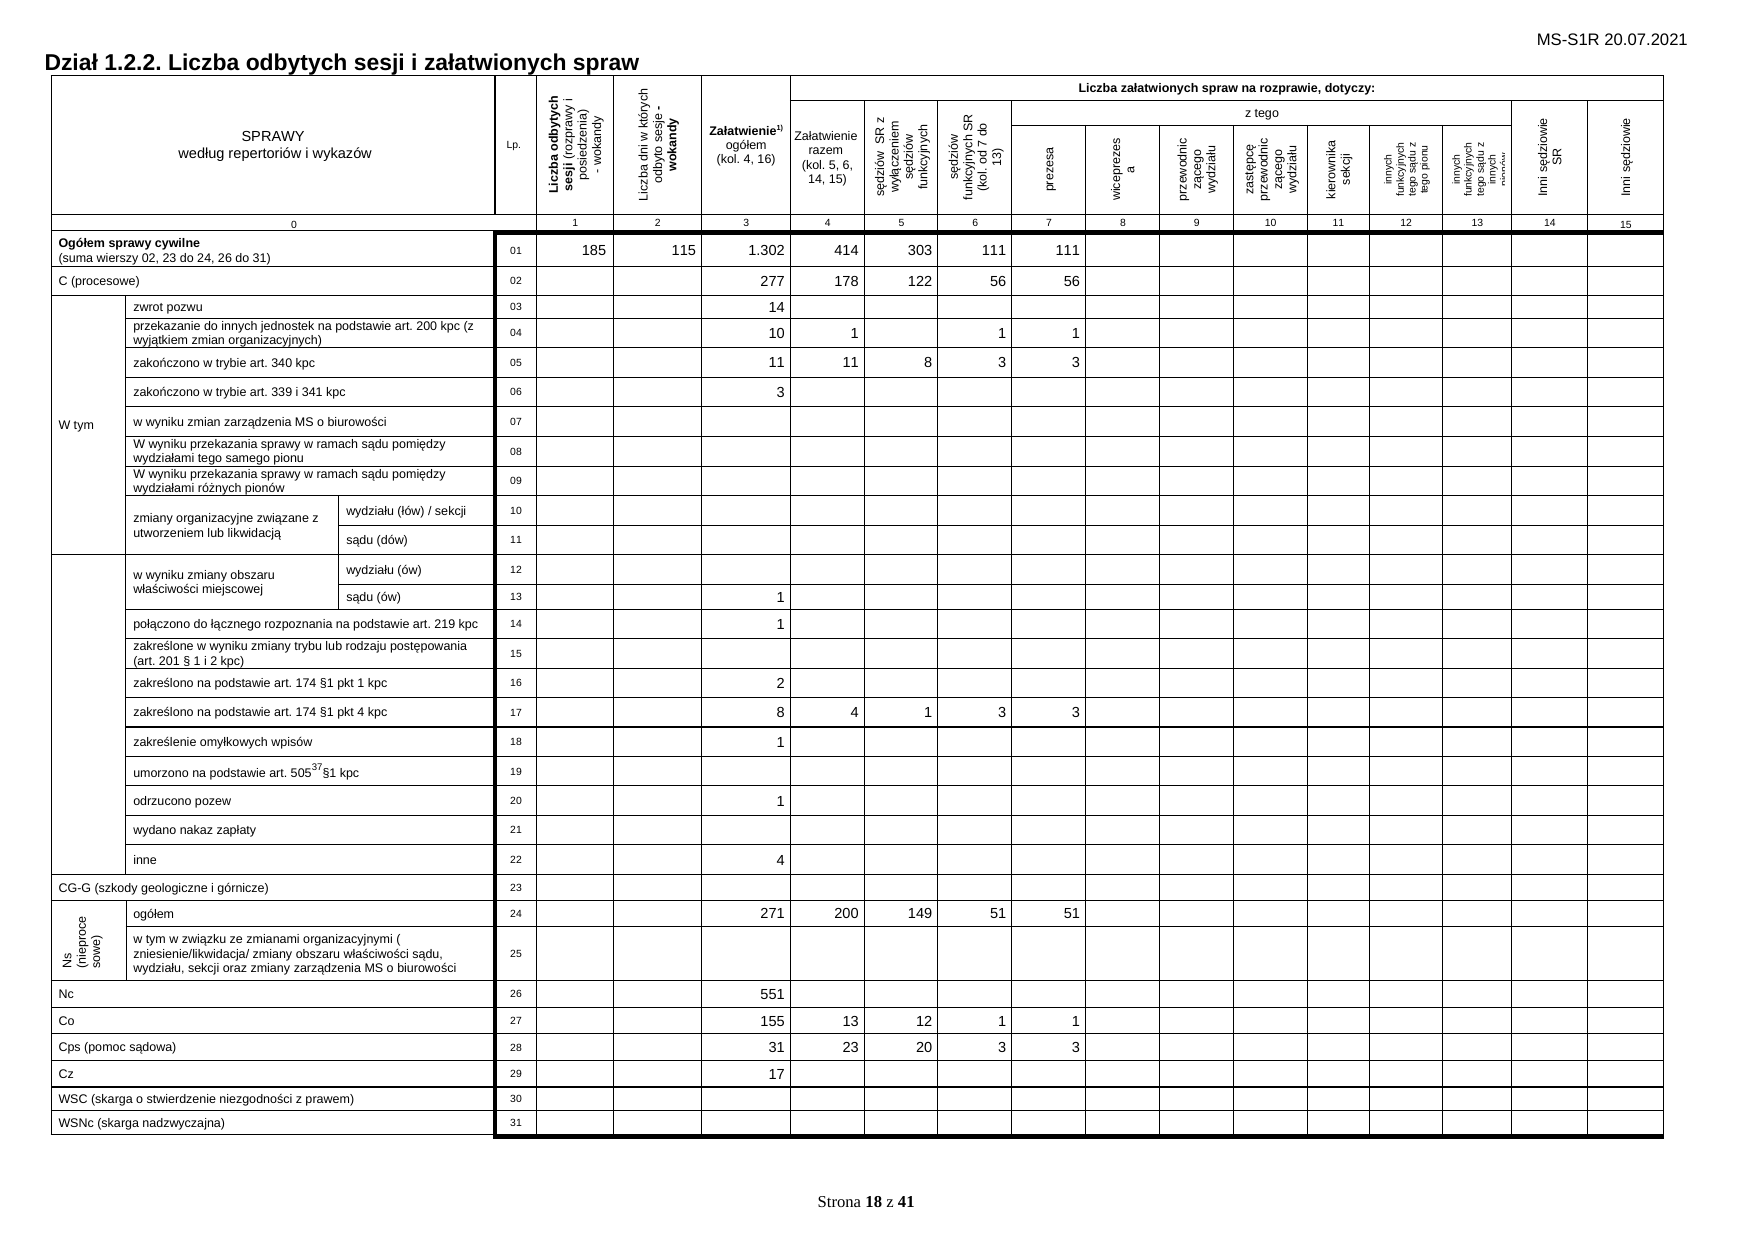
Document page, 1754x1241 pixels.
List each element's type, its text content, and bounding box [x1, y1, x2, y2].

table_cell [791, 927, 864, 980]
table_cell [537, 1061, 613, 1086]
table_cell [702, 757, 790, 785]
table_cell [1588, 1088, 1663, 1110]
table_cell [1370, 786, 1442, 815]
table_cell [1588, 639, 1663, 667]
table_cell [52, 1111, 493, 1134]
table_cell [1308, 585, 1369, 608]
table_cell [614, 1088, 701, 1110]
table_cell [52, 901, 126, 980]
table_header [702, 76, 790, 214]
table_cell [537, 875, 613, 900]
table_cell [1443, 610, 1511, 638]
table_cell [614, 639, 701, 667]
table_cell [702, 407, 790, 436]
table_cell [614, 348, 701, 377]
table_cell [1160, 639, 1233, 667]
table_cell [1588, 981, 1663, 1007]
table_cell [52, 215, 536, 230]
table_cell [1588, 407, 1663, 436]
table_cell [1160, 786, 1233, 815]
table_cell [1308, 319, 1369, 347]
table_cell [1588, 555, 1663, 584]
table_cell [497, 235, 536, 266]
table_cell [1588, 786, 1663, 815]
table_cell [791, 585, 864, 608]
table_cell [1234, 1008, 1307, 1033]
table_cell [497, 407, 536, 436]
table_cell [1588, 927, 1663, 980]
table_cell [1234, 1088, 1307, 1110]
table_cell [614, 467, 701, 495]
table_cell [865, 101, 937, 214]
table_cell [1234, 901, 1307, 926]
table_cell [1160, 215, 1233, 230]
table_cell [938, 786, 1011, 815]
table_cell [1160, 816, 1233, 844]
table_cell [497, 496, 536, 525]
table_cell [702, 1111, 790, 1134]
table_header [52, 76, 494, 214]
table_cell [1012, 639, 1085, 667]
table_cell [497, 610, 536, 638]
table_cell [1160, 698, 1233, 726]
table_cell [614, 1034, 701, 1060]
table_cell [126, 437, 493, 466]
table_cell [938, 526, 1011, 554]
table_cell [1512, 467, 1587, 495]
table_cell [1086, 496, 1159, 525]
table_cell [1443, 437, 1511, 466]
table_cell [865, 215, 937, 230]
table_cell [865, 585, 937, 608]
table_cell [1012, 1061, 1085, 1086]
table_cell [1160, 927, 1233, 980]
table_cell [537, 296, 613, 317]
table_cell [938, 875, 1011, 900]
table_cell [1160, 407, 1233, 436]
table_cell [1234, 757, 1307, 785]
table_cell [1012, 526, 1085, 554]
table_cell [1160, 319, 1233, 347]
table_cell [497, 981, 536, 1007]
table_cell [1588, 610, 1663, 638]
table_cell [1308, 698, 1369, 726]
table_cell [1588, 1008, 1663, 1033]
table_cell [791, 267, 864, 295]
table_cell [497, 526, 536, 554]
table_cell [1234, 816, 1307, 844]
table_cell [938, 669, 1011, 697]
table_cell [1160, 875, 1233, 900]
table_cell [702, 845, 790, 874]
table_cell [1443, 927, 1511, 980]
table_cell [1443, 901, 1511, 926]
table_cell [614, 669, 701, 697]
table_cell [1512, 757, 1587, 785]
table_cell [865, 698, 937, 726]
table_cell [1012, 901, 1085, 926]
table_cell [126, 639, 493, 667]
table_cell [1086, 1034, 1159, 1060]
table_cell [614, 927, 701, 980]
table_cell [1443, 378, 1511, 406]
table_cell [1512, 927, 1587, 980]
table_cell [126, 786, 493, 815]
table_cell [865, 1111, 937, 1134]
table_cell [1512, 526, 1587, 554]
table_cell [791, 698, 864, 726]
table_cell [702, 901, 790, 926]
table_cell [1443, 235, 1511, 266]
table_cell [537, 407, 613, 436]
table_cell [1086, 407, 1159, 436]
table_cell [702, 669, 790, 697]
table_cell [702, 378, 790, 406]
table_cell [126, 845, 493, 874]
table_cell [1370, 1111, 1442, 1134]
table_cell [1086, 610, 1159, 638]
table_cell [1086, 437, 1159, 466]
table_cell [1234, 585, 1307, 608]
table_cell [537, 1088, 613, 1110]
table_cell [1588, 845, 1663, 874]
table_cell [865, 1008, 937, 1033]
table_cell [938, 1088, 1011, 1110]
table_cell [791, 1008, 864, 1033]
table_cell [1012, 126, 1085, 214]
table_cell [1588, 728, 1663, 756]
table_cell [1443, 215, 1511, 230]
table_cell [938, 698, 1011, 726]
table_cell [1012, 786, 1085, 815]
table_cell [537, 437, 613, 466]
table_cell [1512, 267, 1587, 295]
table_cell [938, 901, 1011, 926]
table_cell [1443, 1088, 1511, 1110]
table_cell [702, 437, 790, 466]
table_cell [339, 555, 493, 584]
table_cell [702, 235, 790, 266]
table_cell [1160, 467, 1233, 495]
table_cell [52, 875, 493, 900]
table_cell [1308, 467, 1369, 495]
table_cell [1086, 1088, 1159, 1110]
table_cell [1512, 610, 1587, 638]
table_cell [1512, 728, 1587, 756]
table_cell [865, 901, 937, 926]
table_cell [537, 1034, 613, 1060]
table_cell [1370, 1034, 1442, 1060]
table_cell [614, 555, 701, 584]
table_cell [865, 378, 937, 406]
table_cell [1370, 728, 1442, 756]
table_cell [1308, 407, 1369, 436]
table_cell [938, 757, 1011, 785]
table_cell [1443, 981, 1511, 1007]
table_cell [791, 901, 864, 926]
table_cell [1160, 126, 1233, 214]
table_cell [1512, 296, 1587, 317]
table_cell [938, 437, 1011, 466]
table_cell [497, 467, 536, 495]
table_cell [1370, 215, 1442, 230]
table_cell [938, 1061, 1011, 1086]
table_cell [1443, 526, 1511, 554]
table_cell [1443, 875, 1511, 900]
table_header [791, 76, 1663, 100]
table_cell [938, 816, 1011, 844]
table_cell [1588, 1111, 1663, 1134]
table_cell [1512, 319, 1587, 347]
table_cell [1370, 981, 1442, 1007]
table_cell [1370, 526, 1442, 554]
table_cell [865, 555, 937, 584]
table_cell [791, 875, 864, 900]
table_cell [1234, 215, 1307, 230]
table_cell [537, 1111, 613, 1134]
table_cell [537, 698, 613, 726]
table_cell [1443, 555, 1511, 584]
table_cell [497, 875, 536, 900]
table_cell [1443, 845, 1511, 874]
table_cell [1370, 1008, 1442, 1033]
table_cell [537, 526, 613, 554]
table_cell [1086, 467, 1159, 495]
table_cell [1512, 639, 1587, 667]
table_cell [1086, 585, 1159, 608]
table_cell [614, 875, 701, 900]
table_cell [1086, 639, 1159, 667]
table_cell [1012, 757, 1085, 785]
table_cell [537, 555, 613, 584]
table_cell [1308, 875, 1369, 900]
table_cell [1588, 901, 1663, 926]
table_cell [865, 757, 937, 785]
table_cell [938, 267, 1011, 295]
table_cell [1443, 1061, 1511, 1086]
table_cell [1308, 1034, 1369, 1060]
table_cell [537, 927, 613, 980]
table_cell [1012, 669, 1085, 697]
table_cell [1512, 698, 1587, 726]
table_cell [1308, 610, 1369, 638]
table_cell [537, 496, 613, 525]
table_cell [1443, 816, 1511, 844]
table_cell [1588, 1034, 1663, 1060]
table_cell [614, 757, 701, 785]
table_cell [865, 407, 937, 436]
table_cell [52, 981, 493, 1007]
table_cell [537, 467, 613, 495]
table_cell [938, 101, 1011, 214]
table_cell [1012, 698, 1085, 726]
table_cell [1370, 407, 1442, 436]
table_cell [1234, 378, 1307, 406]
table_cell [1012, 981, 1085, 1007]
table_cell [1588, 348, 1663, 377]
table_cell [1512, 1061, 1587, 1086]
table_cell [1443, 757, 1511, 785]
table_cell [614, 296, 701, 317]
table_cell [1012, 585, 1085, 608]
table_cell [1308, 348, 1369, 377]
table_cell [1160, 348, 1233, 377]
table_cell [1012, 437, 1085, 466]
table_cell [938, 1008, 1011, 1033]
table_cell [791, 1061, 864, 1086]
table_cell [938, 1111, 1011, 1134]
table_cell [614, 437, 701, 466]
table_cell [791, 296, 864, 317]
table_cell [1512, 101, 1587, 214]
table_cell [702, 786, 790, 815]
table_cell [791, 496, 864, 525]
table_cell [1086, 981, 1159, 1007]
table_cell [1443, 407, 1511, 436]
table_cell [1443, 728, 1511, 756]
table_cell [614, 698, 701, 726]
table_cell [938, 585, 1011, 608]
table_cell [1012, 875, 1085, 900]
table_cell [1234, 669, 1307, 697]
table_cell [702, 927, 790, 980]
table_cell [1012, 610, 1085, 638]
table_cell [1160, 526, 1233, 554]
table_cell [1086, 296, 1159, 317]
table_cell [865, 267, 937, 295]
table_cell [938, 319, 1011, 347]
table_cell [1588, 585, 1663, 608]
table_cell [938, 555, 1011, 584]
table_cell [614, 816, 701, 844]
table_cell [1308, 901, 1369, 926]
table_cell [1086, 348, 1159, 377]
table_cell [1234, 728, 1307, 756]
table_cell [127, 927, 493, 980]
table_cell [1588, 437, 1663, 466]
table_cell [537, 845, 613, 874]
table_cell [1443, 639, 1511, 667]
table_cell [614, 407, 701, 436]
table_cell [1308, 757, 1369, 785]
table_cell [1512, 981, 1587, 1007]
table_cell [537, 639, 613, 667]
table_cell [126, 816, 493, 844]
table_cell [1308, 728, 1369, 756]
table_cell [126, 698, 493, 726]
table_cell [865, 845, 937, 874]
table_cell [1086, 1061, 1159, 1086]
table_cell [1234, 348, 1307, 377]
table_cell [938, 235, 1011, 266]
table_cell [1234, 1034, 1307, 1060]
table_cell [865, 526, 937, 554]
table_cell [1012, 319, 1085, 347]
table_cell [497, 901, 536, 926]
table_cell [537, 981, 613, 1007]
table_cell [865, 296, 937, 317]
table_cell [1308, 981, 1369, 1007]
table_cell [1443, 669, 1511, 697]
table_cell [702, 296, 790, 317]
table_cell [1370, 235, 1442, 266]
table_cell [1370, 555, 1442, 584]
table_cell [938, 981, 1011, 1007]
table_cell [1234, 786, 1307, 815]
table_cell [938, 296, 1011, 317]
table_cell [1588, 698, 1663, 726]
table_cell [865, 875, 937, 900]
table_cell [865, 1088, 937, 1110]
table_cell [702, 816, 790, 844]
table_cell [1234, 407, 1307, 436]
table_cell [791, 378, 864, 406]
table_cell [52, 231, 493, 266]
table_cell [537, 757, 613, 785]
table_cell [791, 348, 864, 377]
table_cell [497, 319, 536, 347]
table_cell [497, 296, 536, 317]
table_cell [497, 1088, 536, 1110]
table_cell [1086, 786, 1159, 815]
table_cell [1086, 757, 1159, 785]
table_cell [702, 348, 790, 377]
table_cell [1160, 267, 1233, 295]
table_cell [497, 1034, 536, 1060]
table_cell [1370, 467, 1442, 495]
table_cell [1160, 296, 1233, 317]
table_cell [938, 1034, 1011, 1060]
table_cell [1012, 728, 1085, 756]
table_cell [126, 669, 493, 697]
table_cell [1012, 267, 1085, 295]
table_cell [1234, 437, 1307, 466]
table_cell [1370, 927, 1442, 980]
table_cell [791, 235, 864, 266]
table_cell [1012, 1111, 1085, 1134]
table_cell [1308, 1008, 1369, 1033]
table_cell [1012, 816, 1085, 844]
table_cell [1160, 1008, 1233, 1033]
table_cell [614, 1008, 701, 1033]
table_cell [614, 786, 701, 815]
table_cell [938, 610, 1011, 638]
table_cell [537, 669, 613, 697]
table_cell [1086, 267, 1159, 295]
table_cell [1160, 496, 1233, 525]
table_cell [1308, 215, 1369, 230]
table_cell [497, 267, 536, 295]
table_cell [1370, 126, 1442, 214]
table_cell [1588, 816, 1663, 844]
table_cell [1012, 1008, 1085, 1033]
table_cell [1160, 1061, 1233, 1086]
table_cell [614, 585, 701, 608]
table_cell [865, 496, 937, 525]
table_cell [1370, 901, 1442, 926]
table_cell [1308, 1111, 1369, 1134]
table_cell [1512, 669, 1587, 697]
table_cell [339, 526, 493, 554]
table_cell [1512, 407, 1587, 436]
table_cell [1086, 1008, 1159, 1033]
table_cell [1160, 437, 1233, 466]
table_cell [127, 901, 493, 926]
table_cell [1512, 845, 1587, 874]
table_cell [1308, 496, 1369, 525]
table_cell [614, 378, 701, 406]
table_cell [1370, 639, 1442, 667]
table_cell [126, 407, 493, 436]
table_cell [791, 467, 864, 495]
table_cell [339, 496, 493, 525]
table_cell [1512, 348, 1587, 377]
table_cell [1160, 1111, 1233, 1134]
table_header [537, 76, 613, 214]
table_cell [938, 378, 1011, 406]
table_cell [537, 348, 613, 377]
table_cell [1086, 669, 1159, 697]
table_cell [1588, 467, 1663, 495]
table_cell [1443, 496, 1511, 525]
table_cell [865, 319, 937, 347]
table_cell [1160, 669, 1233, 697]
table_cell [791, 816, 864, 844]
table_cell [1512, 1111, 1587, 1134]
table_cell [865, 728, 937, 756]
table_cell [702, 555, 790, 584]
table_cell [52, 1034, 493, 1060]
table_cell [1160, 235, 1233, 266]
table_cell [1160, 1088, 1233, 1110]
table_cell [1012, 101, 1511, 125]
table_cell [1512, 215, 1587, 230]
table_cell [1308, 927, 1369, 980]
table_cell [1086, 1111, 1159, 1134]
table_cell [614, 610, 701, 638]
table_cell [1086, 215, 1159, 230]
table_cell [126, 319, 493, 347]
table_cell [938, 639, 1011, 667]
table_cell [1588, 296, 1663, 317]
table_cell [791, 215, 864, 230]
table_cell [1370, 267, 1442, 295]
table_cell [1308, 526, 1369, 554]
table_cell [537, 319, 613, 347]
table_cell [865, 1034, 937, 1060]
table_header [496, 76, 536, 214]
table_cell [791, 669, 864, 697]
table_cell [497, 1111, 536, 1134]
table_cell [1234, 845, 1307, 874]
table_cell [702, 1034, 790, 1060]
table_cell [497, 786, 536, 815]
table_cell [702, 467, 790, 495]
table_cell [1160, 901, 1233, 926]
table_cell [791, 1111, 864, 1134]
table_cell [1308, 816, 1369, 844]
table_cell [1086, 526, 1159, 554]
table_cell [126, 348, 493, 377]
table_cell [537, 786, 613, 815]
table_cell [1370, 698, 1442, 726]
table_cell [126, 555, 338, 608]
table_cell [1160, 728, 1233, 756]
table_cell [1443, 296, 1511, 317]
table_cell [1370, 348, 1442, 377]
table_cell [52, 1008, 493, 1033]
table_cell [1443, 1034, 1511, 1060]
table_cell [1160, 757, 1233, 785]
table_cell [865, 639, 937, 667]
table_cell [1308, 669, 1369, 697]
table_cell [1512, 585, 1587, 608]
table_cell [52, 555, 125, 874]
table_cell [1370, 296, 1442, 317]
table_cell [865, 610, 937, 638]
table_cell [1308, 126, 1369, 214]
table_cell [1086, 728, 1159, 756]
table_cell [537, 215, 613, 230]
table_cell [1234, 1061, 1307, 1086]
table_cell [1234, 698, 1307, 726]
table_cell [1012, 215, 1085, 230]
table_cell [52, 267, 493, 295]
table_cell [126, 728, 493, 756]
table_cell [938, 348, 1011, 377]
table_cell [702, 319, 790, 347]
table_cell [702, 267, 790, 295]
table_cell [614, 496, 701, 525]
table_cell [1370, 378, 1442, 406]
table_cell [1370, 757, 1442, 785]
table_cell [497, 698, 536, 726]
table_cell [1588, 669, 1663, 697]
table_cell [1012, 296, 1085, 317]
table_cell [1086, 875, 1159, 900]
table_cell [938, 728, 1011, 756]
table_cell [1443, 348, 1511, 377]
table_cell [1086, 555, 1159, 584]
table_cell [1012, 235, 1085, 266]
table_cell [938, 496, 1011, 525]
text Dział 1.2.2. Liczba odbytych sesji i załatwionych spraw [44, 49, 1687, 75]
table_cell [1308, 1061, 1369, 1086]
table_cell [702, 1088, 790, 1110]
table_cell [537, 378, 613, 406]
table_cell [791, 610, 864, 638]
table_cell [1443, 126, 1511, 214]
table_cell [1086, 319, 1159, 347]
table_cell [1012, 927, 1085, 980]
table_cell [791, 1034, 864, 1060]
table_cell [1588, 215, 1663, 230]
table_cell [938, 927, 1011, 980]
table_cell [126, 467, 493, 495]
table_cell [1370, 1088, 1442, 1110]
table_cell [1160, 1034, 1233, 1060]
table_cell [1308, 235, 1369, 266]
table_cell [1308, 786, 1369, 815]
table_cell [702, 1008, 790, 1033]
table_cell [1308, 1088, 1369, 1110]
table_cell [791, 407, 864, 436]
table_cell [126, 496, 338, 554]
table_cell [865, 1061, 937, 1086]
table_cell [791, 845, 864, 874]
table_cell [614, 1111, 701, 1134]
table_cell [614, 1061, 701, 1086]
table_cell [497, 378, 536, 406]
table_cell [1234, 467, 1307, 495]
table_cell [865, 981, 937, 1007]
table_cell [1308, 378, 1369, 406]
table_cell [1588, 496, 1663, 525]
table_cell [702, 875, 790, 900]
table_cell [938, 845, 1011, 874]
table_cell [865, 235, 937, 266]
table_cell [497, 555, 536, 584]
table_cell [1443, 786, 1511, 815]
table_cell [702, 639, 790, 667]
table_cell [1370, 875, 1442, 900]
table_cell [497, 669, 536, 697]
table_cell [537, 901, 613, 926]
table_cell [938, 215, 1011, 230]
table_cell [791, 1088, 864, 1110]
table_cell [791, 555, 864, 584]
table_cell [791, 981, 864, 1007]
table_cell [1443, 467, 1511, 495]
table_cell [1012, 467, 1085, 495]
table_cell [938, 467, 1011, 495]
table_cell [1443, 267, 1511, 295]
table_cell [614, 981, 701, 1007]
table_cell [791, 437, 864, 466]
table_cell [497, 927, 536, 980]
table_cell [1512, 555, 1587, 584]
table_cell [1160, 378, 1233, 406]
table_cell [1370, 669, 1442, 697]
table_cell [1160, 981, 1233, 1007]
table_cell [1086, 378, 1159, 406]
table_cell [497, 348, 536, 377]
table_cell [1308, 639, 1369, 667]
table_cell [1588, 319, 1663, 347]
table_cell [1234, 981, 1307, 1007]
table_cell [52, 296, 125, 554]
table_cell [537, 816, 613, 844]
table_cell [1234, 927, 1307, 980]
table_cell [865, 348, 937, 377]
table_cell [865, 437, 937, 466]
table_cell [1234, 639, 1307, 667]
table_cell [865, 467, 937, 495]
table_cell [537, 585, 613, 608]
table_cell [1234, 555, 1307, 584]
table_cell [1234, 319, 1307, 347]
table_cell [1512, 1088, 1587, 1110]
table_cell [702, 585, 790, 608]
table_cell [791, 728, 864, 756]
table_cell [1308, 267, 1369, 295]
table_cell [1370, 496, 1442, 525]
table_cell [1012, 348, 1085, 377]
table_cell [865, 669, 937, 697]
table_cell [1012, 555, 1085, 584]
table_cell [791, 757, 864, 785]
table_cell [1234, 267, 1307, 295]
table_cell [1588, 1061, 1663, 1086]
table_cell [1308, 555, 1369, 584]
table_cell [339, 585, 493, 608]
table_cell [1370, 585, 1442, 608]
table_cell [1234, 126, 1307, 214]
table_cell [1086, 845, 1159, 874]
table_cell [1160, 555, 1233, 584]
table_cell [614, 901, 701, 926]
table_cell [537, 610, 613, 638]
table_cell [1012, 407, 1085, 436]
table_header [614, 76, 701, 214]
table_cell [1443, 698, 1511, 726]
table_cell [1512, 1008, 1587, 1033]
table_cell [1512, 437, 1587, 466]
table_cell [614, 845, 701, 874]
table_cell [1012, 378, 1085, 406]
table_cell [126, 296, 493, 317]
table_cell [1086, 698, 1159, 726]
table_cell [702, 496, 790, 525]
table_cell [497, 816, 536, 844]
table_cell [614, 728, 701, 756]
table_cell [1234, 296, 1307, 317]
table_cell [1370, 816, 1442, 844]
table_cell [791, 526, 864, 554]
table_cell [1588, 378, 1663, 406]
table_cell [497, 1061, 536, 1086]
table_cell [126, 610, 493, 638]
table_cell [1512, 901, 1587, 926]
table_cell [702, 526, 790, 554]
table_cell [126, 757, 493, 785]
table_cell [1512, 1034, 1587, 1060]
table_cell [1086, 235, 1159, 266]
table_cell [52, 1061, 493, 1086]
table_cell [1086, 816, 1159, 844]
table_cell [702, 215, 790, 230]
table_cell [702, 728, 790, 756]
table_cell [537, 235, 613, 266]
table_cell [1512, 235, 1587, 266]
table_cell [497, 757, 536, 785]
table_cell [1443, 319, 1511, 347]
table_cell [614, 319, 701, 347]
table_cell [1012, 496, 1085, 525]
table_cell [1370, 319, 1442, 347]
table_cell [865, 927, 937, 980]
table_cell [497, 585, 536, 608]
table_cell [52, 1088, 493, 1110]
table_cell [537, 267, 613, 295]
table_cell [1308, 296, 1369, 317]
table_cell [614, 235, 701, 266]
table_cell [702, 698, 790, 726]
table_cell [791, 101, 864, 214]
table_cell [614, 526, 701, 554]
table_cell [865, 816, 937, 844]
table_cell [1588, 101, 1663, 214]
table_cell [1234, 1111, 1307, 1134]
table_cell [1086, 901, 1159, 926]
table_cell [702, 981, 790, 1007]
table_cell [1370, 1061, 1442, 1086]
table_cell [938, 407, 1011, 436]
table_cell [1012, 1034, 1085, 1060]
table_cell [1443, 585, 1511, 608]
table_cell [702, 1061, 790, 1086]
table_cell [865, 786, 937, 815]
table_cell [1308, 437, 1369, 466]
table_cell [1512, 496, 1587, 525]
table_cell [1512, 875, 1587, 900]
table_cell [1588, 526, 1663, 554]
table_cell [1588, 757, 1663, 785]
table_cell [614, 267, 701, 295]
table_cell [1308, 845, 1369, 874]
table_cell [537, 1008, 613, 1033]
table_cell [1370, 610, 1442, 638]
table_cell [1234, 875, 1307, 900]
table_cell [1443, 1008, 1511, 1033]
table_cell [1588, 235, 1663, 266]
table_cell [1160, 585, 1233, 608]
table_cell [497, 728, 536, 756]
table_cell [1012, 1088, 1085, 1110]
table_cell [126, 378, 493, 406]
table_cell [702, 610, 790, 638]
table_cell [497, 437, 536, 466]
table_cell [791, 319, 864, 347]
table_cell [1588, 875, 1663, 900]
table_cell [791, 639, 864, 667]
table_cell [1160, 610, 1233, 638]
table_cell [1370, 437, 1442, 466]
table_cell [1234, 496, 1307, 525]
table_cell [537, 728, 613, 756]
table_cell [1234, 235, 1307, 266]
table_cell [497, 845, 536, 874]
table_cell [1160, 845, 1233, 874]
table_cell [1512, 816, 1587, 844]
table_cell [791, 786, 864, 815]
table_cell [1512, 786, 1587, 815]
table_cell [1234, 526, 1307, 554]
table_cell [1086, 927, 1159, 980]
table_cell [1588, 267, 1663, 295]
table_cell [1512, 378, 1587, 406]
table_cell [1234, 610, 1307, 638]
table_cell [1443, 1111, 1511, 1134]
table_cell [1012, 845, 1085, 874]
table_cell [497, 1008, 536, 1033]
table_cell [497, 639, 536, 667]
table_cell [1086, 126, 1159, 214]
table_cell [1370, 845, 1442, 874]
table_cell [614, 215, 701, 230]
